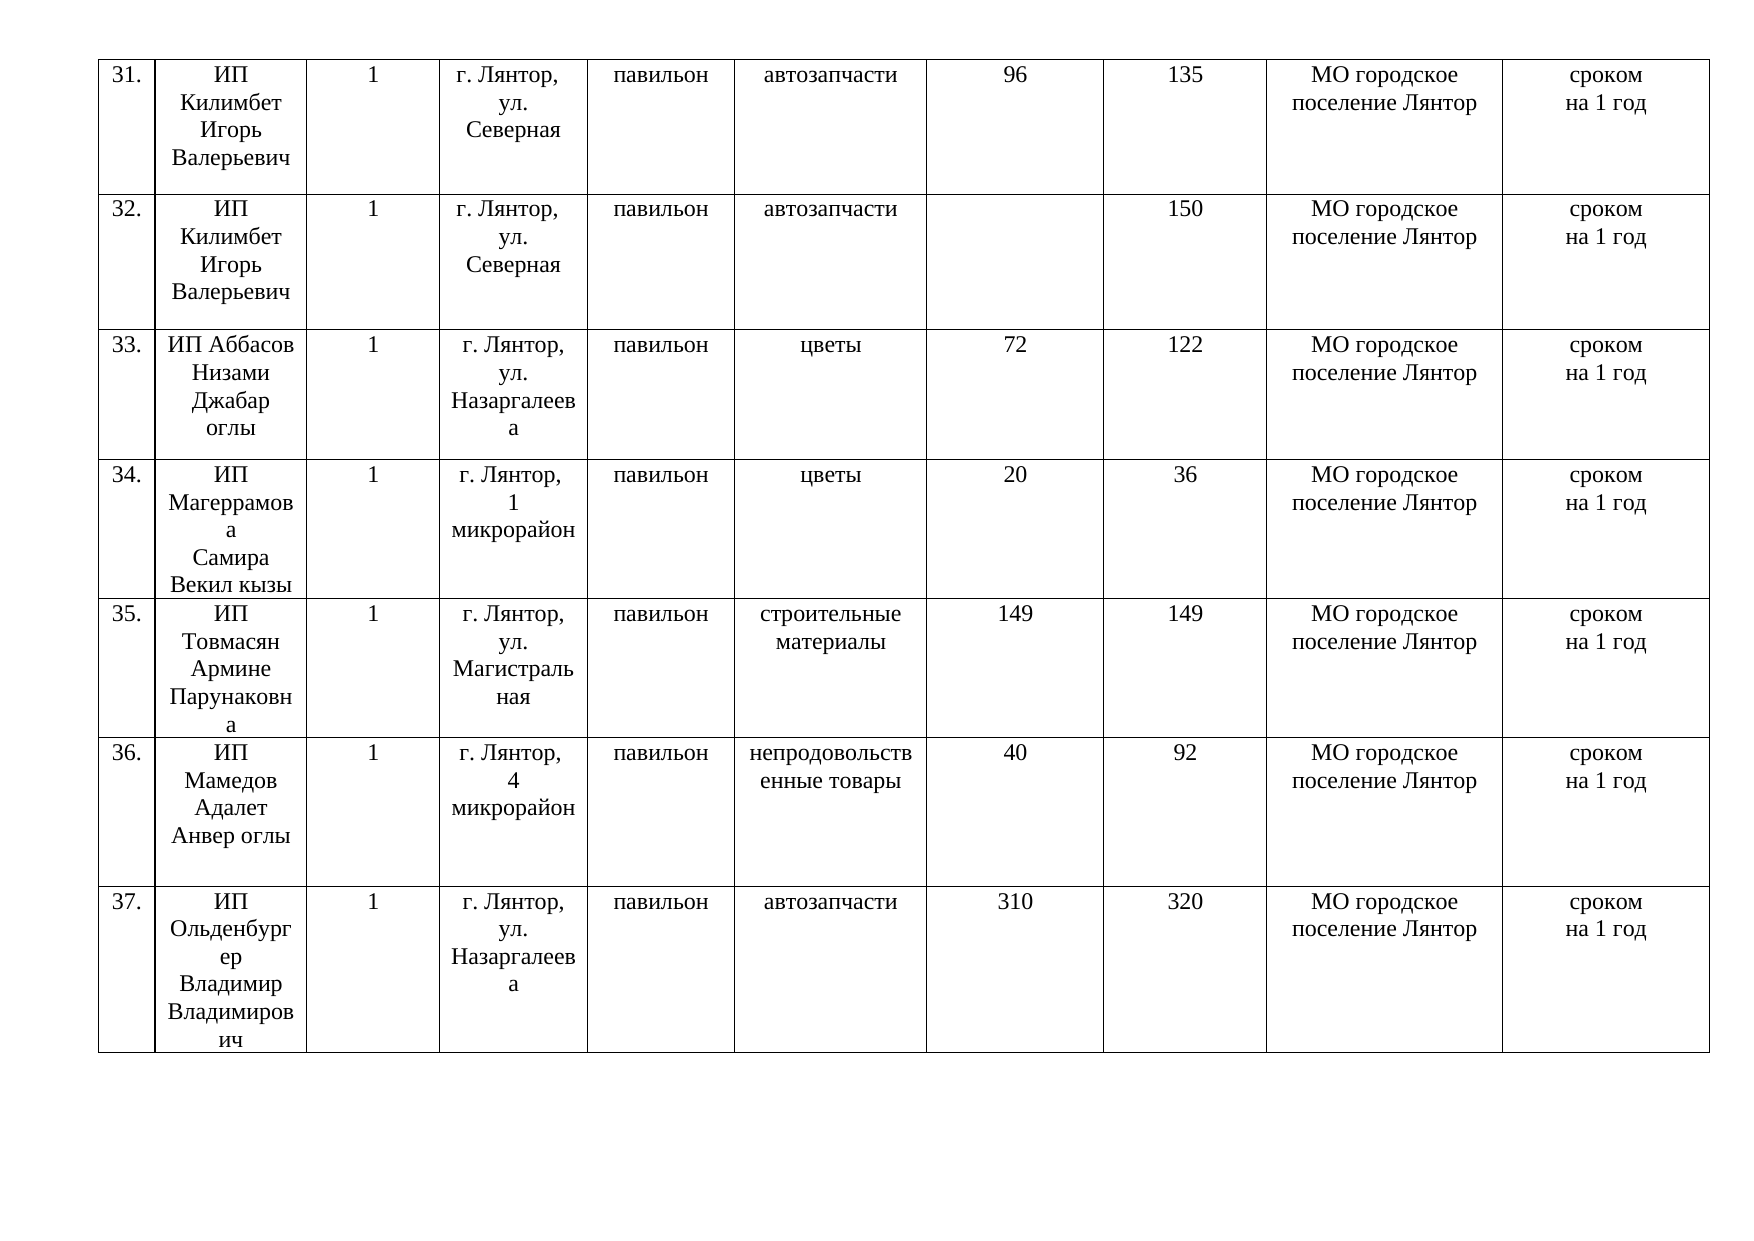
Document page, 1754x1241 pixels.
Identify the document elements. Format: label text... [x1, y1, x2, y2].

table_cell цветы [735, 330, 926, 459]
table_cell г. Лянтор, ул. Магистральная [440, 599, 587, 737]
table_cell 96 [927, 60, 1103, 193]
table_cell 34. [99, 460, 154, 598]
table_cell г. Лянтор, 1 микрорайон [440, 460, 587, 598]
table_cell павильон [588, 195, 734, 329]
table_cell МО городское поселение Лянтор [1267, 460, 1502, 598]
table_cell 35. [99, 599, 154, 737]
table_cell сроком на 1 год [1503, 887, 1709, 1052]
table_cell 33. [99, 330, 154, 459]
table_cell павильон [588, 887, 734, 1052]
table_cell [927, 195, 1103, 329]
table_cell 1 [307, 195, 439, 329]
table_cell павильон [588, 738, 734, 886]
table_cell 1 [307, 738, 439, 886]
table_cell 20 [927, 460, 1103, 598]
table_cell ИП Магеррамова Самира Векил кызы [156, 460, 306, 598]
table_cell г. Лянтор, ул. Северная [440, 60, 587, 193]
table_cell сроком на 1 год [1503, 599, 1709, 737]
table_cell павильон [588, 330, 734, 459]
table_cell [1267, 887, 1502, 1052]
table_cell 1 [307, 599, 439, 737]
table_cell павильон [588, 60, 734, 193]
table_cell ИП Ольденбургер Владимир Владимирович [156, 887, 306, 1052]
table_cell 1 [307, 460, 439, 598]
table_cell 135 [1104, 60, 1266, 193]
table_cell 1 [307, 887, 439, 1052]
table_cell ИП Мамедов Адалет Анвер оглы [156, 738, 306, 886]
table_cell автозапчасти [735, 60, 926, 193]
table_cell автозапчасти [735, 887, 926, 1052]
table_cell г. Лянтор, 4 микрорайон [440, 738, 587, 886]
table_cell г. Лянтор, ул. Северная [440, 195, 587, 329]
table_cell 150 [1104, 195, 1266, 329]
table_cell 37. [99, 887, 154, 1052]
table_cell 149 [1104, 599, 1266, 737]
table_cell МО городское поселение Лянтор [1267, 195, 1502, 329]
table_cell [1267, 60, 1502, 193]
table_cell сроком на 1 год [1503, 460, 1709, 598]
table_cell ИП Килимбет Игорь Валерьевич [156, 60, 306, 193]
table_cell непродовольственные товары [735, 738, 926, 886]
table_cell г. Лянтор, ул. Назаргалеева [440, 330, 587, 459]
table_cell 36 [1104, 460, 1266, 598]
table_cell сроком на 1 год [1503, 60, 1709, 193]
table_cell г. Лянтор, ул. Назаргалеева [440, 887, 587, 1052]
table_cell 36. [99, 738, 154, 886]
table_cell ИП Товмасян Армине Парунаковна [156, 599, 306, 737]
table_cell ИП Килимбет Игорь Валерьевич [156, 195, 306, 329]
table_cell 320 [1104, 887, 1266, 1052]
table_cell ИП Аббасов Низами Джабар оглы [156, 330, 306, 459]
table_cell сроком на 1 год [1503, 195, 1709, 329]
table_cell 72 [927, 330, 1103, 459]
table_cell 92 [1104, 738, 1266, 886]
table_cell МО городское поселение Лянтор [1267, 738, 1502, 886]
table_cell 32. [99, 195, 154, 329]
table_cell 1 [307, 60, 439, 193]
table_cell МО городское поселение Лянтор [1267, 330, 1502, 459]
table_cell сроком на 1 год [1503, 330, 1709, 459]
table_cell строительные материалы [735, 599, 926, 737]
table_cell автозапчасти [735, 195, 926, 329]
table_cell 310 [927, 887, 1103, 1052]
table_cell 31. [99, 60, 154, 193]
table_cell 40 [927, 738, 1103, 886]
table_cell цветы [735, 460, 926, 598]
table_cell 122 [1104, 330, 1266, 459]
table_cell павильон [588, 599, 734, 737]
table_cell павильон [588, 460, 734, 598]
table_cell сроком на 1 год [1503, 738, 1709, 886]
table_cell 1 [307, 330, 439, 459]
table_cell 149 [927, 599, 1103, 737]
table_cell МО городское поселение Лянтор [1267, 599, 1502, 737]
